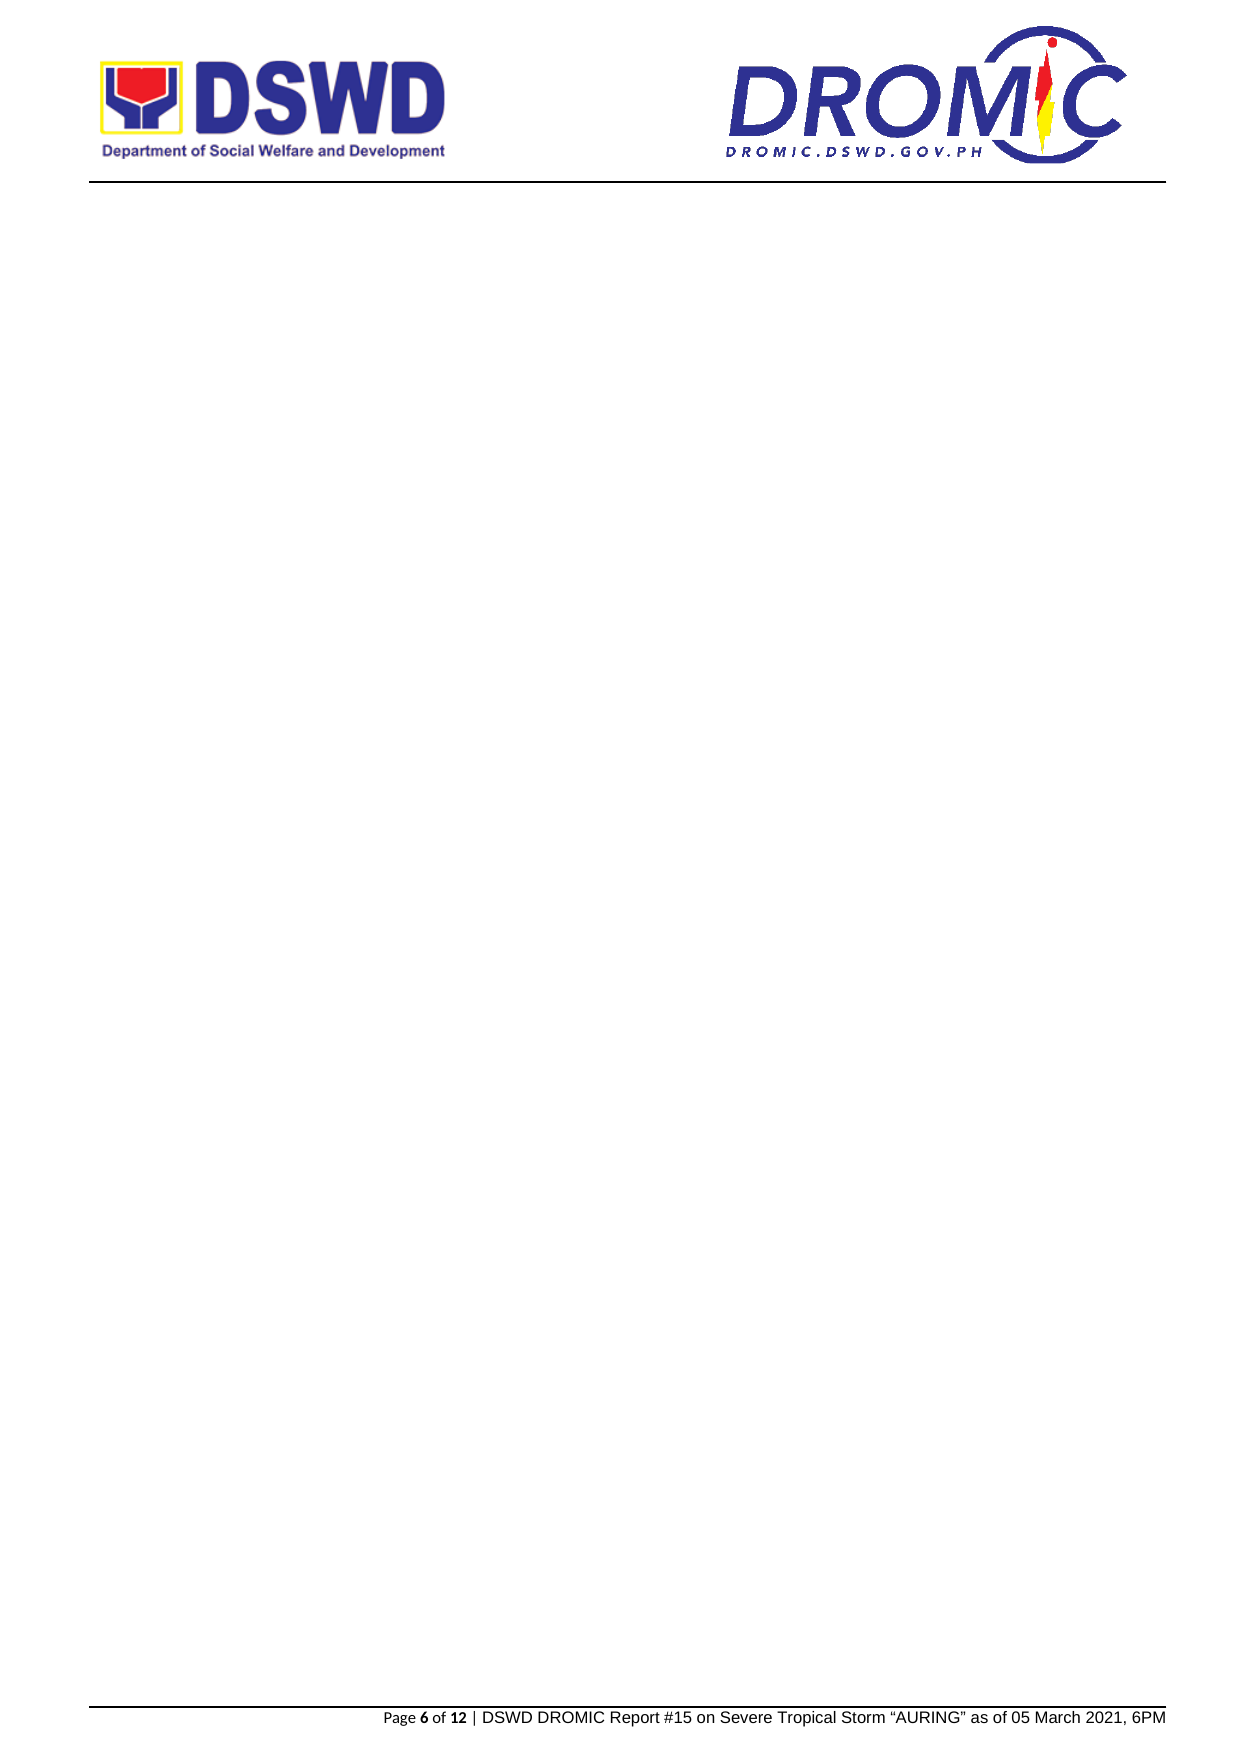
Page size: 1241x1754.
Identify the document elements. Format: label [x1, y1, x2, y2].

picture [88, 57, 458, 164]
picture [718, 25, 1132, 163]
